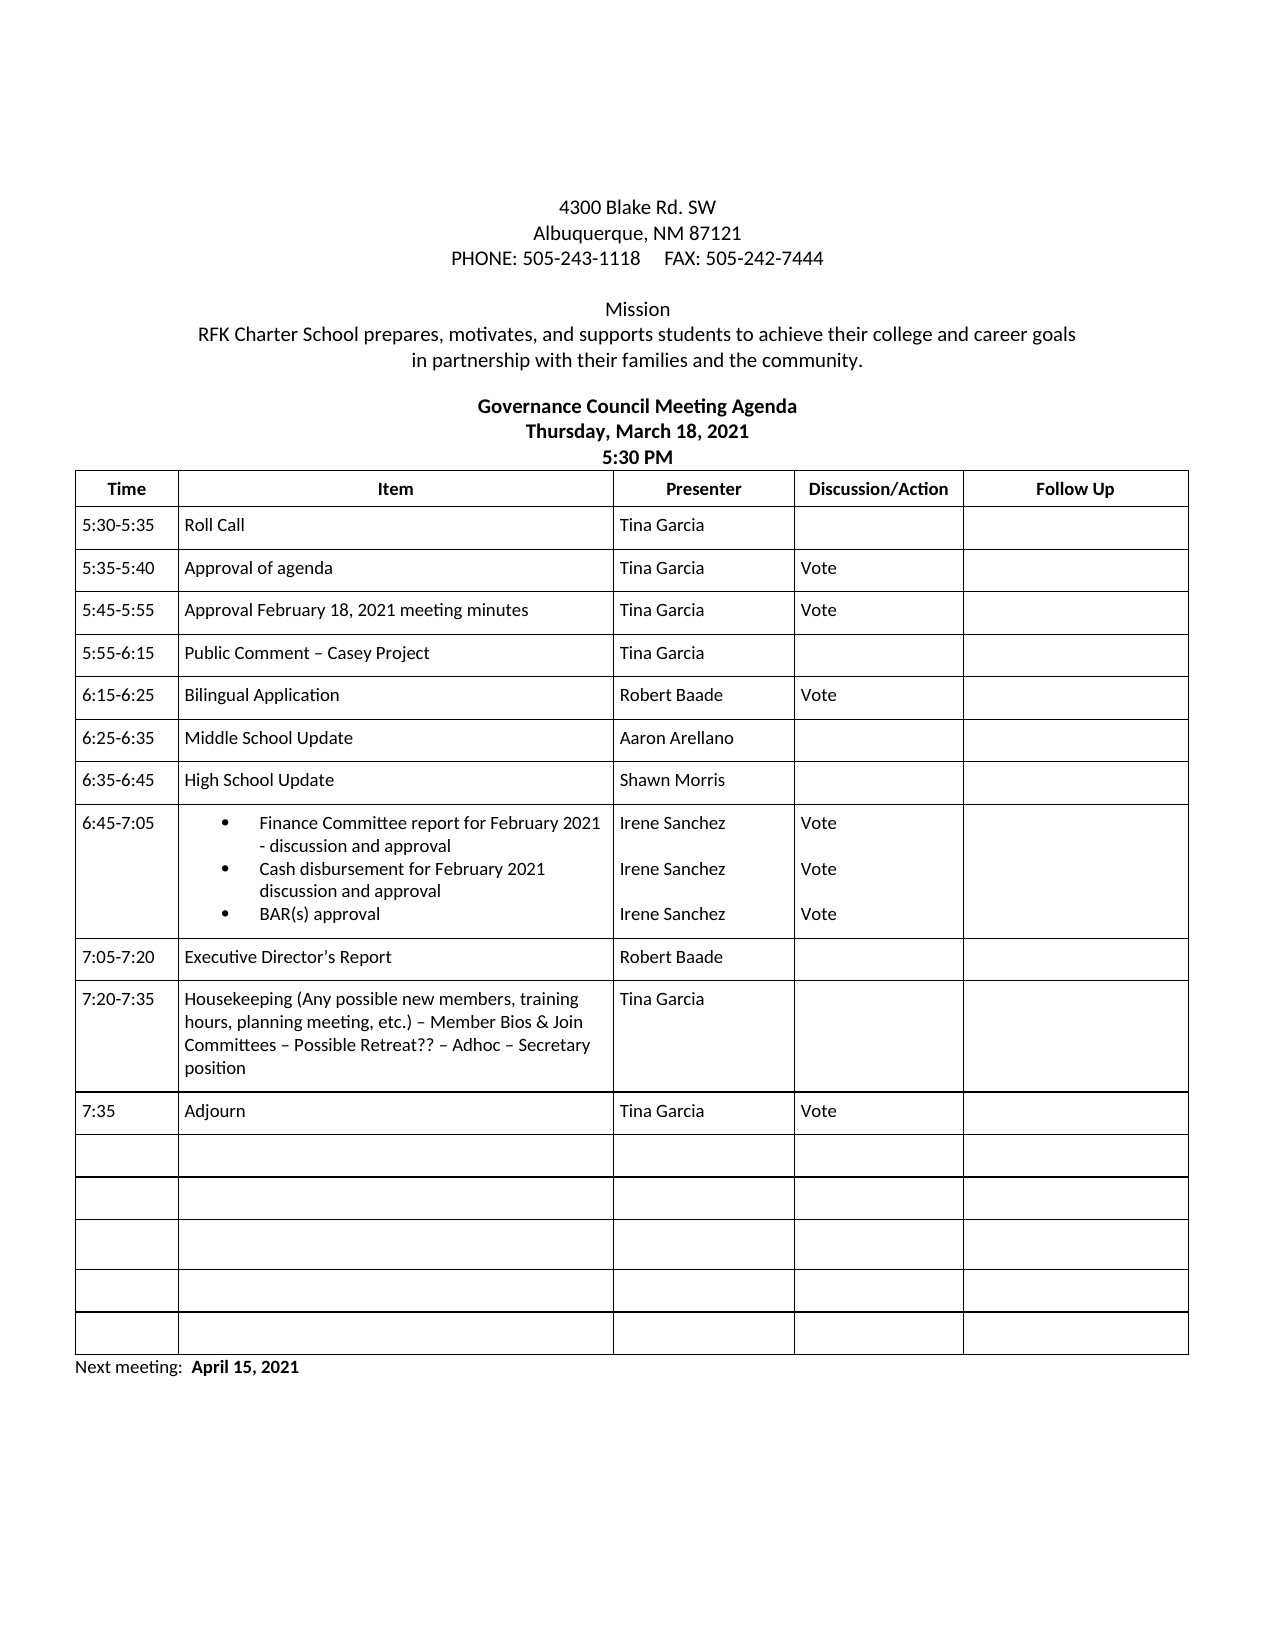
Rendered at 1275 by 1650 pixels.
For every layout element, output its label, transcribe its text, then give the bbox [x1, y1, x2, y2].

table_cell [795, 507, 963, 548]
table_header Discussion/Action [795, 471, 963, 506]
table_cell Adjourn [179, 1093, 613, 1134]
table_cell [964, 720, 1188, 761]
table_header Presenter [614, 471, 794, 506]
table_cell Robert Baade [614, 677, 794, 718]
table_cell Approval February 18, 2021 meeting minutes [179, 592, 613, 633]
table_cell [614, 1135, 794, 1176]
table_cell Tina Garcia [614, 507, 794, 548]
table_cell 5:35-5:40 [76, 550, 178, 591]
table_cell [795, 635, 963, 676]
table_cell 6:15-6:25 [76, 677, 178, 718]
table_cell [964, 677, 1188, 718]
table_cell Aaron Arellano [614, 720, 794, 761]
table_cell [964, 1220, 1188, 1269]
table_cell [964, 1270, 1188, 1311]
table_cell Tina Garcia [614, 635, 794, 676]
table_cell [964, 592, 1188, 633]
table_cell 7:20-7:35 [76, 981, 178, 1091]
table_cell [795, 1220, 963, 1269]
table_cell Roll Call [179, 507, 613, 548]
table_header Time [76, 471, 178, 506]
table_cell Housekeeping (Any possible new members, training hours, planning meeting, etc.) – Member Bios & Join Committees – Possible Retreat?? – Adhoc – Secretary position [179, 981, 613, 1091]
table_cell [795, 1313, 963, 1354]
table_cell Vote [795, 1093, 963, 1134]
table_cell [179, 1135, 613, 1176]
table_cell [964, 550, 1188, 591]
table_cell [179, 1178, 613, 1219]
text 5:30 PM [75, 444, 1200, 469]
text 4300 Blake Rd. SW [75, 194, 1200, 220]
table_cell [964, 1093, 1188, 1134]
table_cell Public Comment – Casey Project [179, 635, 613, 676]
table_cell Finance Committee report for February 2021 - discussion and approval Cash disbursement for February 2021 discussion and approval BAR(s) approval [179, 805, 613, 938]
table_cell [795, 939, 963, 980]
table_cell Irene Sanchez Irene Sanchez Irene Sanchez [614, 805, 794, 938]
table_cell [179, 1313, 613, 1354]
table_cell [76, 1178, 178, 1219]
table_cell [179, 1220, 613, 1269]
table_cell [964, 805, 1188, 938]
table_cell Shawn Morris [614, 762, 794, 803]
table_cell 5:45-5:55 [76, 592, 178, 633]
table_cell [964, 635, 1188, 676]
table_cell High School Update [179, 762, 613, 803]
table_cell [964, 981, 1188, 1091]
table_cell [795, 1135, 963, 1176]
table_cell 5:30-5:35 [76, 507, 178, 548]
table_cell Tina Garcia [614, 981, 794, 1091]
text Mission [75, 296, 1200, 322]
table_cell [614, 1270, 794, 1311]
table_cell Tina Garcia [614, 550, 794, 591]
table_cell [795, 1270, 963, 1311]
table_cell Executive Director’s Report [179, 939, 613, 980]
text Governance Council Meeting Agenda [75, 393, 1200, 419]
text in partnership with their families and the community. [75, 347, 1200, 372]
table_cell [964, 1135, 1188, 1176]
table_cell Tina Garcia [614, 1093, 794, 1134]
table_cell Vote [795, 592, 963, 633]
table_cell Vote [795, 677, 963, 718]
table_cell [795, 981, 963, 1091]
table_cell Robert Baade [614, 939, 794, 980]
table_cell [795, 762, 963, 803]
table_cell Middle School Update [179, 720, 613, 761]
table_cell 7:35 [76, 1093, 178, 1134]
table_cell [964, 507, 1188, 548]
table_cell 5:55-6:15 [76, 635, 178, 676]
table_cell Vote Vote Vote [795, 805, 963, 938]
table_cell 6:45-7:05 [76, 805, 178, 938]
table_cell [964, 939, 1188, 980]
text Albuquerque, NM 87121 [75, 220, 1200, 245]
table_cell 7:05-7:20 [76, 939, 178, 980]
text PHONE: 505-243-1118 FAX: 505-242-7444 [75, 245, 1200, 271]
table_cell Approval of agenda [179, 550, 613, 591]
table_cell [964, 1178, 1188, 1219]
text Thursday, March 18, 2021 [75, 419, 1200, 444]
table_cell Vote [795, 550, 963, 591]
text Next meeting: April 15, 2021 [75, 1355, 1200, 1378]
table_header Item [179, 471, 613, 506]
table_cell Tina Garcia [614, 592, 794, 633]
table_cell [795, 720, 963, 761]
text RFK Charter School prepares, motivates, and supports students to achieve their college and career goals [75, 322, 1200, 347]
table_cell [614, 1178, 794, 1219]
table_cell 6:35-6:45 [76, 762, 178, 803]
table_header Follow Up [964, 471, 1188, 506]
table_cell 6:25-6:35 [76, 720, 178, 761]
table_cell [76, 1270, 178, 1311]
table_cell Bilingual Application [179, 677, 613, 718]
table_cell [964, 1313, 1188, 1354]
table_cell [76, 1313, 178, 1354]
table_cell [76, 1220, 178, 1269]
table_cell [614, 1313, 794, 1354]
table_cell [76, 1135, 178, 1176]
table_cell [795, 1178, 963, 1219]
table_cell [614, 1220, 794, 1269]
table_cell [964, 762, 1188, 803]
table_cell [179, 1270, 613, 1311]
